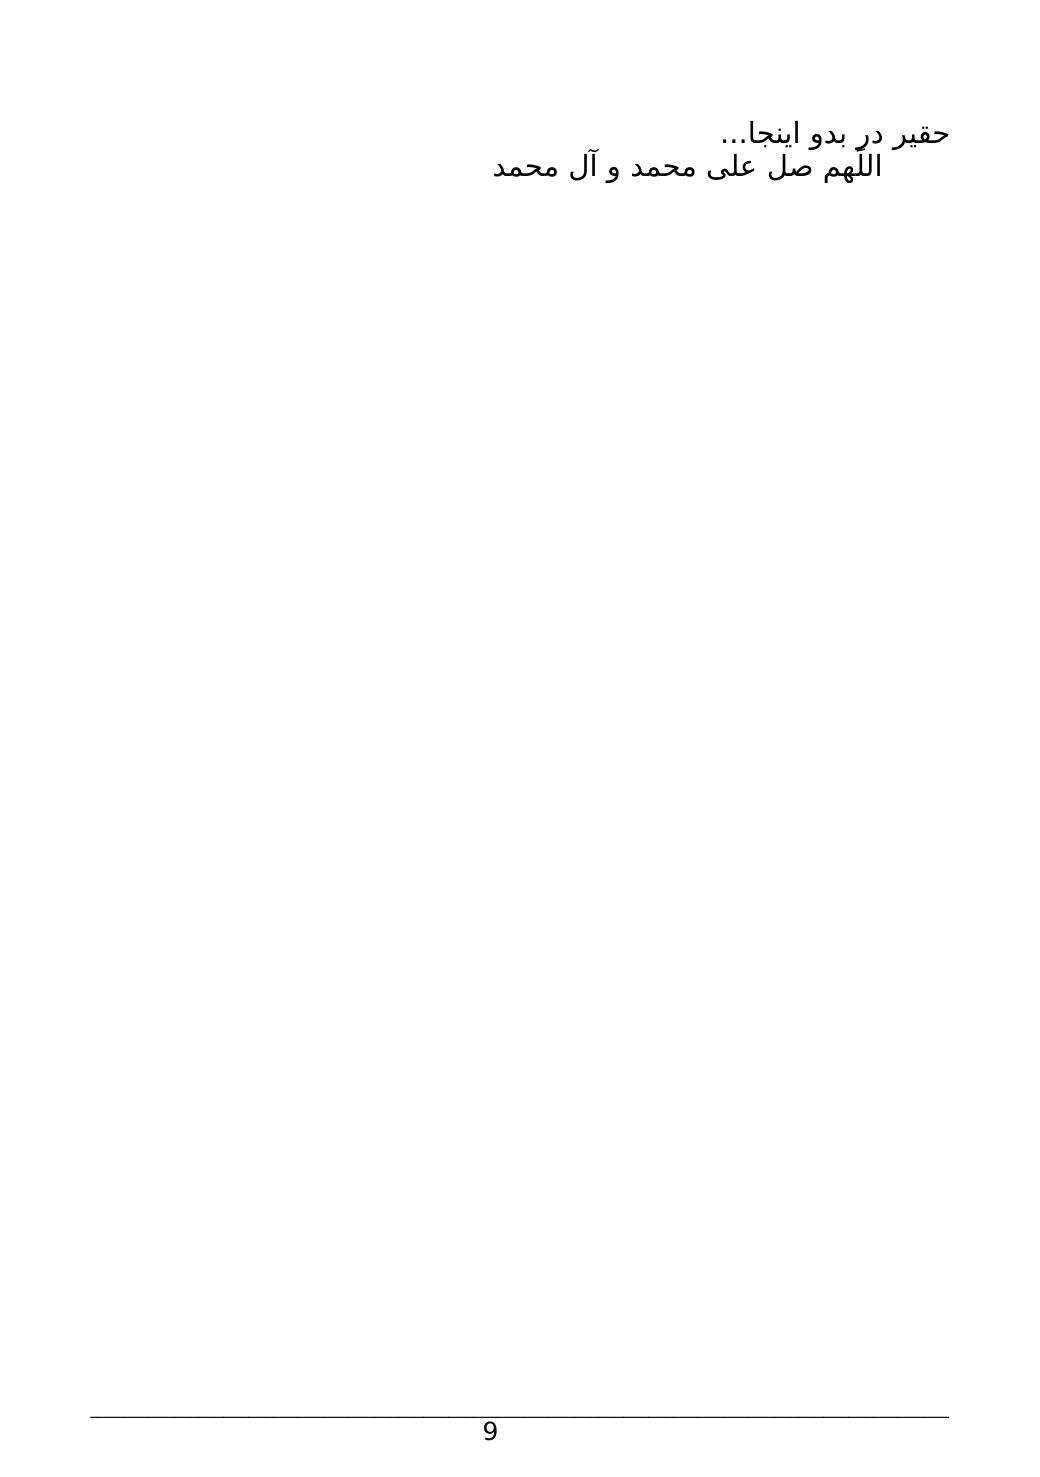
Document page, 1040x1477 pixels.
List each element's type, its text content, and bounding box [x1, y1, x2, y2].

text اللَهم صل علی محمد و آل محمد [89, 150, 951, 182]
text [89, 118, 951, 150]
